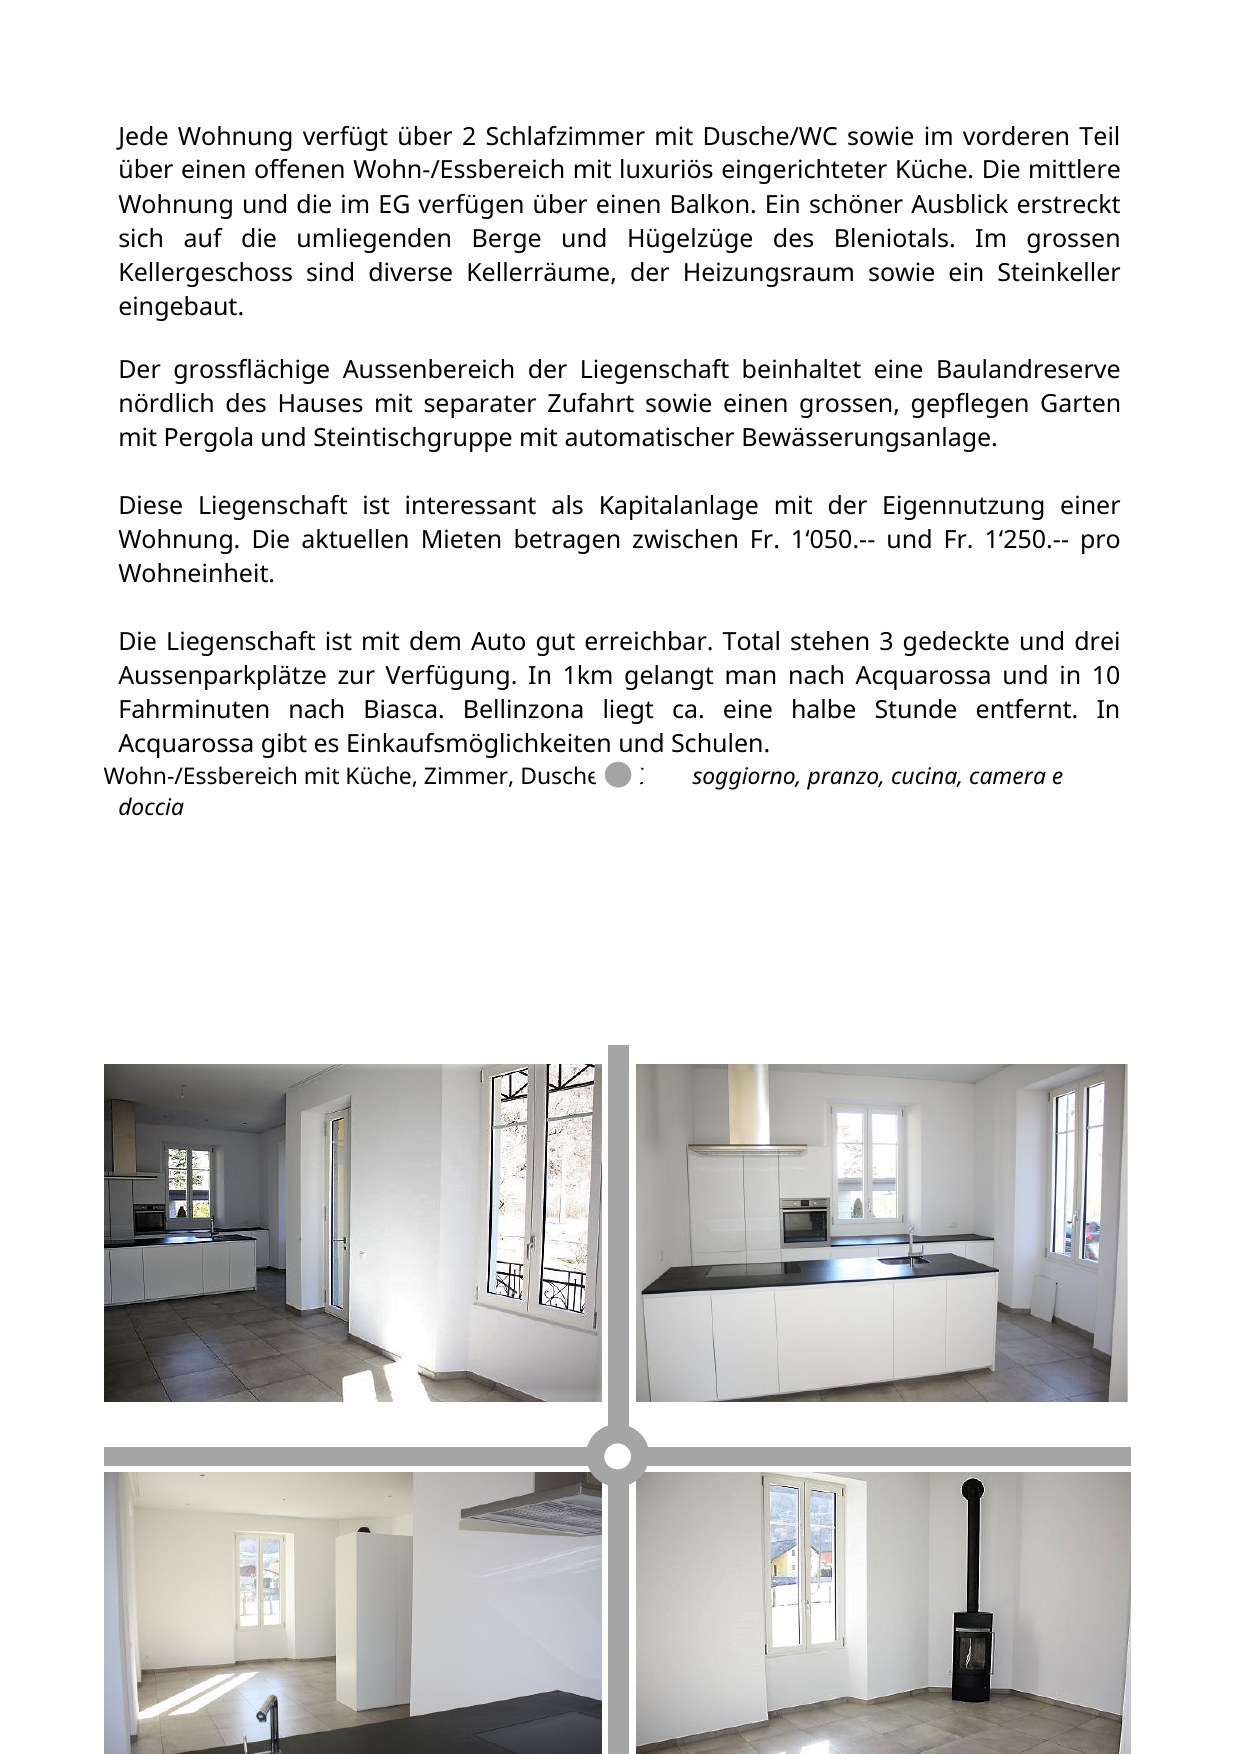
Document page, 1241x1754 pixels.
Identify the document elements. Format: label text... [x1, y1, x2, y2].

picture [104, 1472, 602, 1754]
picture [636, 1472, 1131, 1754]
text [118, 118, 1122, 322]
text Die Liegenschaft ist mit dem Auto gut erreichbar. Total stehen 3 gedeckte und drei Aussenparkplätze zur Verfügung. In 1km gelangt man nach Acquarossa und in 10 Fahrminuten nach Biasca. Bellinzona liegt ca. eine halbe Stunde entfernt. In Acquarossa gibt es Einkaufsmöglichkeiten und Schulen. [118, 624, 1122, 760]
text Wohn-/Essbereich mit Küche, Zimmer, Dusche/WC soggiorno, pranzo, cucina, camera e doccia [103, 760, 1122, 822]
picture [104, 1064, 602, 1402]
text Der grossflächige Aussenbereich der Liegenschaft beinhaltet eine Baulandreserve nördlich des Hauses mit separater Zufahrt sowie einen grossen, gepflegen Garten mit Pergola und Steintischgruppe mit automatischer Bewässerungsanlage. [118, 351, 1122, 453]
text Diese Liegenschaft ist interessant als Kapitalanlage mit der Eigennutzung einer Wohnung. Die aktuellen Mieten betragen zwischen Fr. 1‘050.-- und Fr. 1‘250.-- pro Wohneinheit. [118, 487, 1122, 590]
picture [636, 1064, 1128, 1402]
